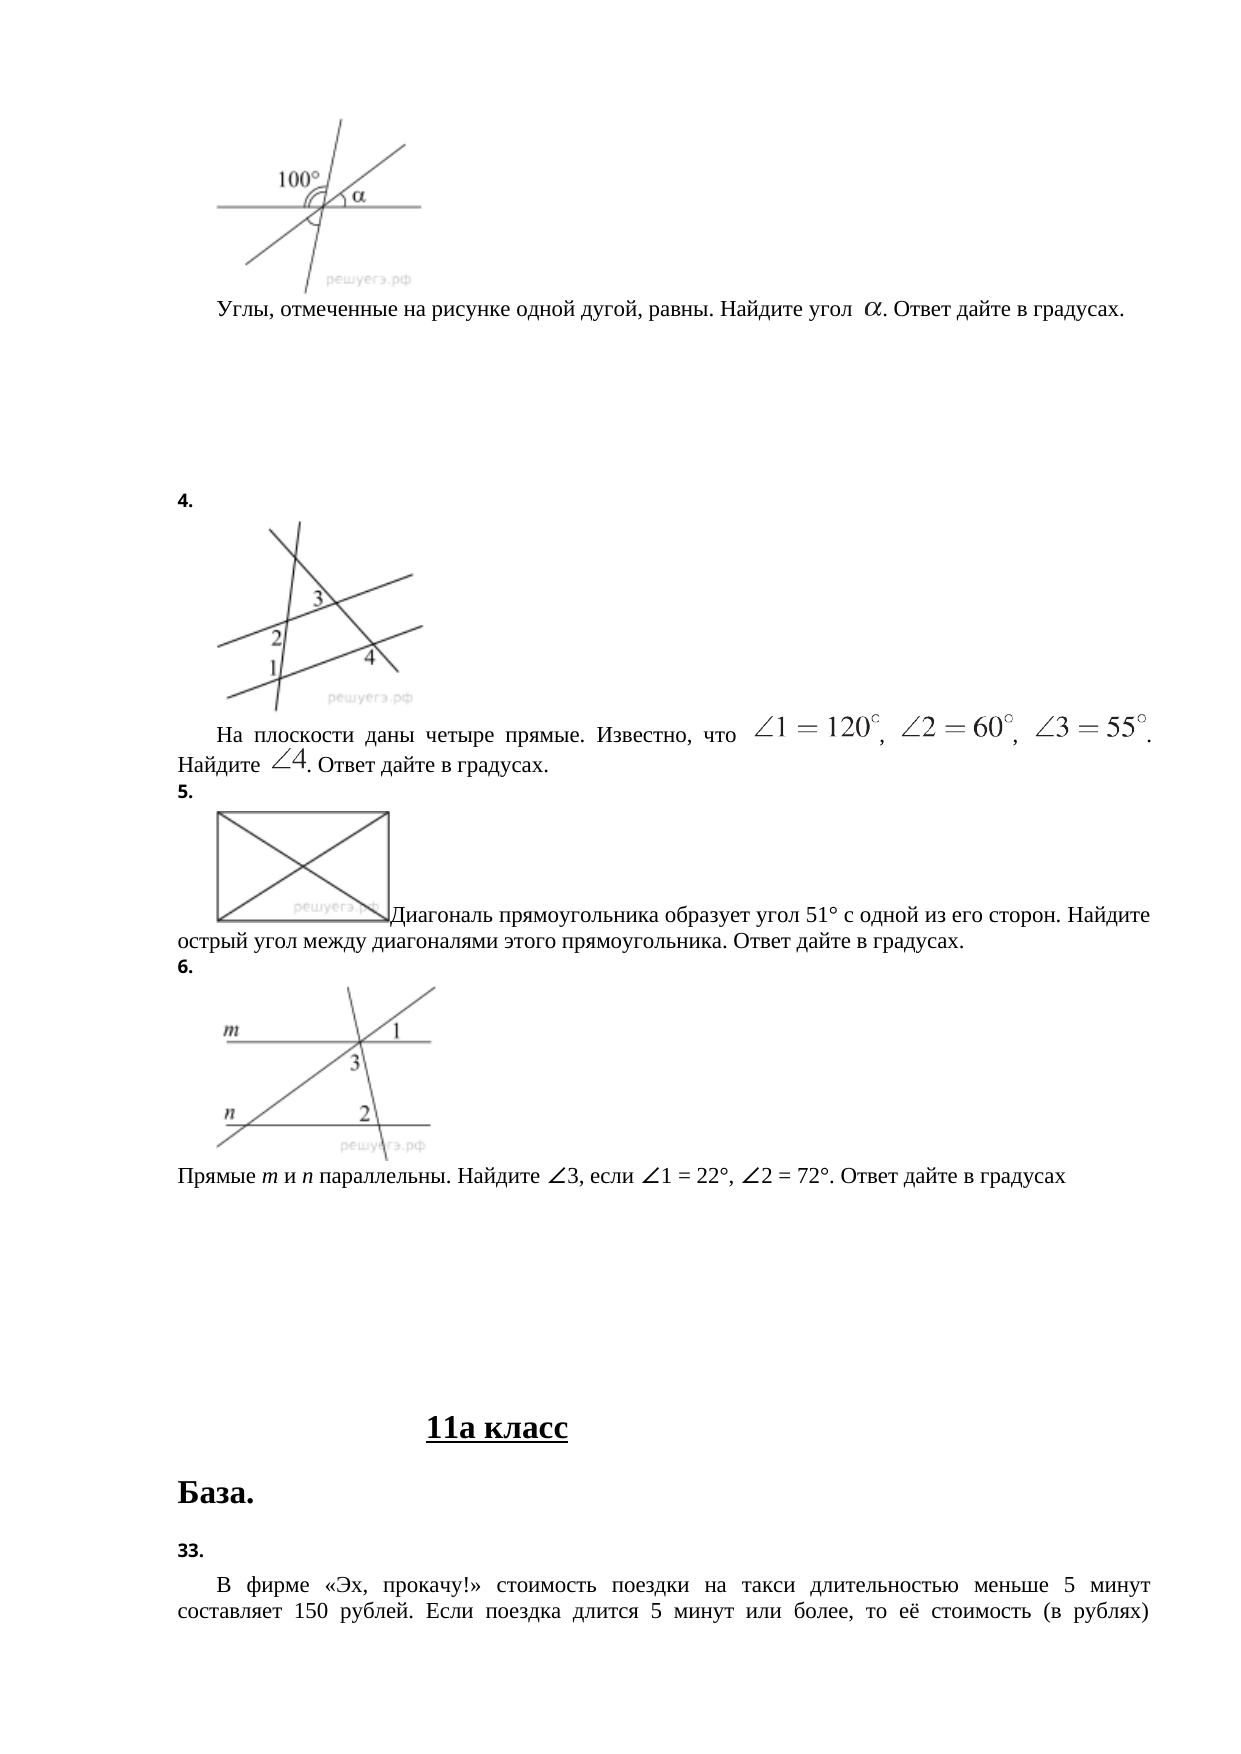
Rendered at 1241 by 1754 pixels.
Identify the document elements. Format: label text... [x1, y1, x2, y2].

picture [1035, 713, 1146, 743]
text Прямые m и n параллельны. Найдите ∠3, если ∠1 = 22°, ∠2 = 72°. Ответ дайте в градусах [177, 1160, 1152, 1188]
picture [216, 986, 437, 1161]
text Диагональ прямоугольника образует угол 51° с одной из его сторон. Найдите острый угол между диагоналями этого прямоугольника. Ответ дайте в градусах. [177, 811, 1152, 953]
picture [754, 713, 879, 743]
picture [216, 118, 423, 295]
text 6. [177, 953, 1152, 979]
picture [216, 811, 390, 923]
picture [901, 713, 1013, 743]
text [177, 1571, 1152, 1623]
text 5. [177, 778, 1152, 803]
text 11а класс [177, 1408, 1152, 1446]
picture [216, 521, 424, 714]
picture [864, 300, 882, 316]
text База. [177, 1472, 1152, 1511]
text Углы, отмеченные на рисунке одной дугой, равны. Найдите угол . Ответ дайте в градусах. [177, 295, 1152, 321]
picture [271, 747, 307, 773]
text 33. [177, 1537, 1152, 1563]
text 4. [177, 488, 1152, 513]
text На плоскости даны четыре прямые. Известно, что , , . Найдите . Ответ дайте в градусах. [177, 713, 1152, 778]
